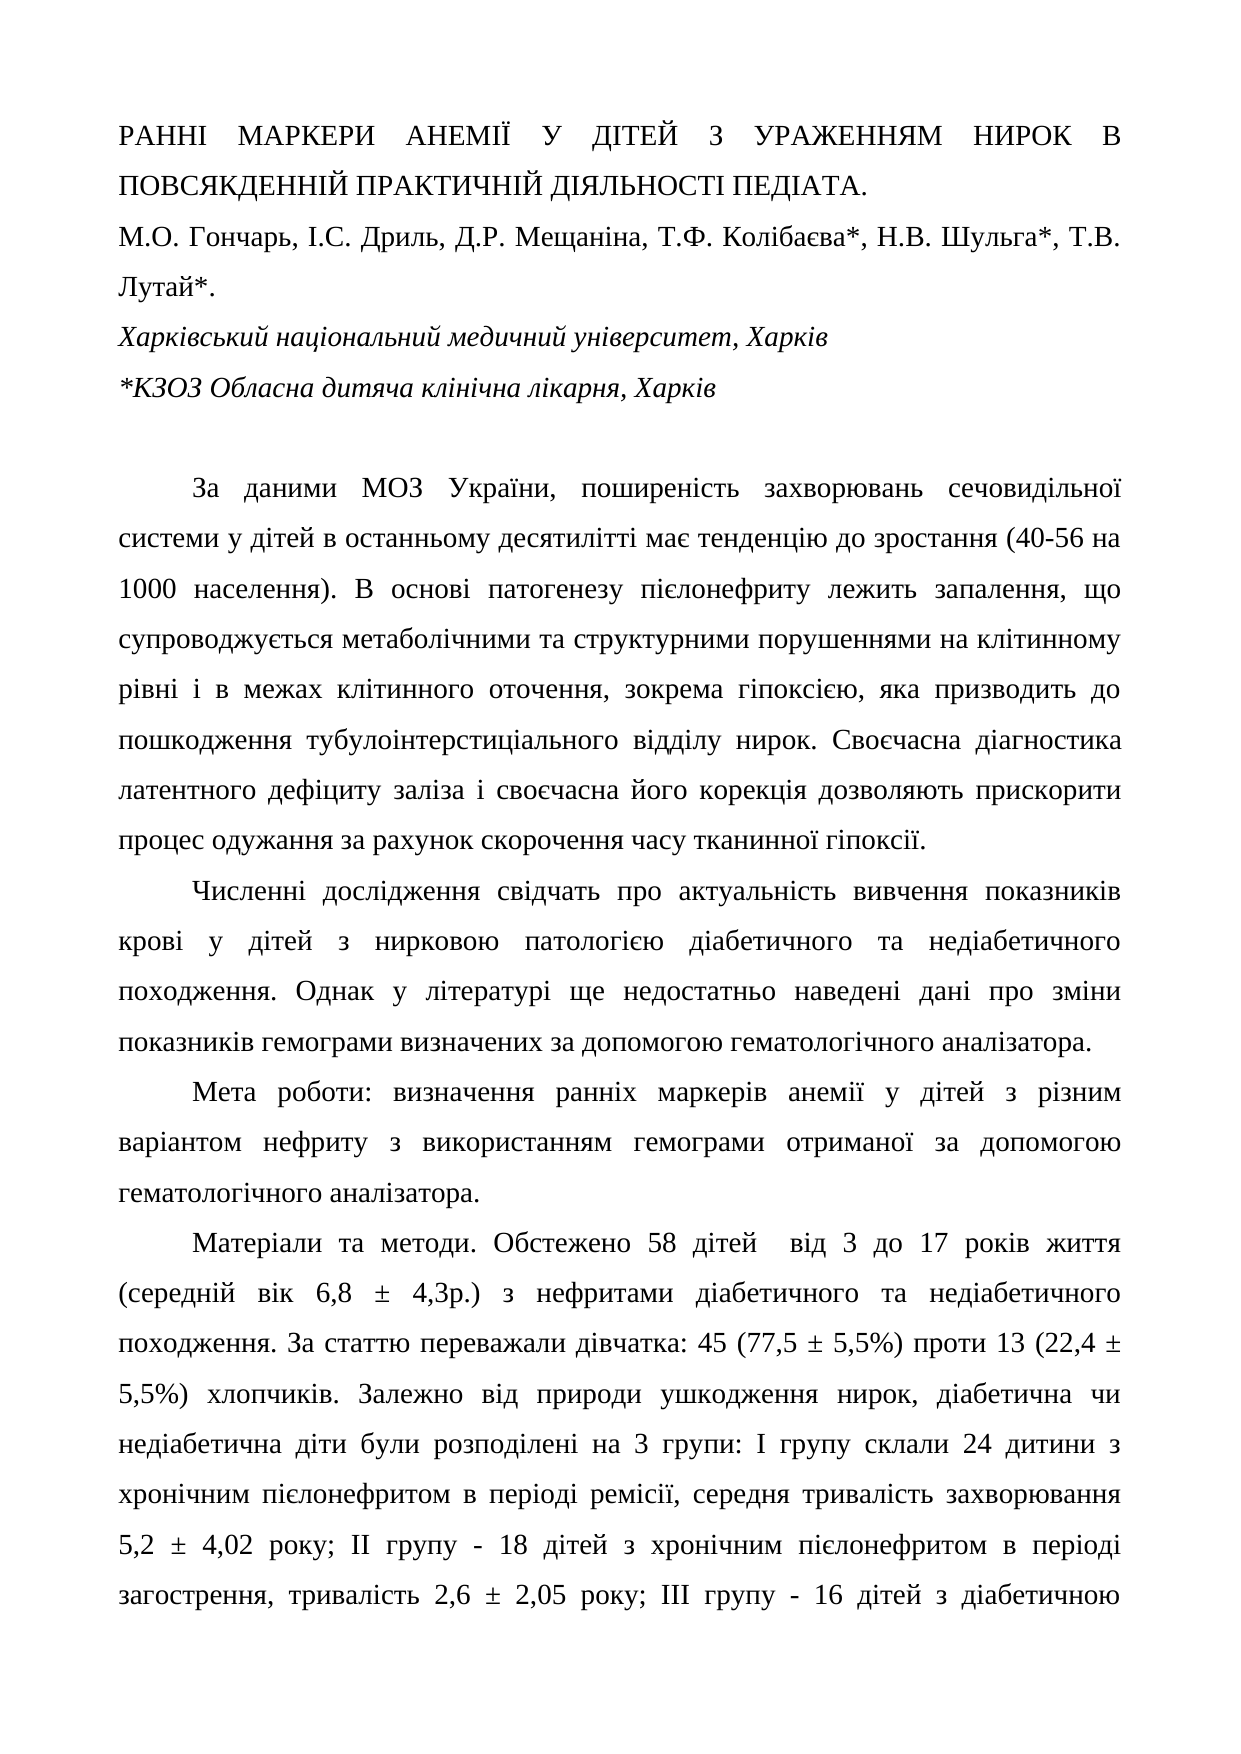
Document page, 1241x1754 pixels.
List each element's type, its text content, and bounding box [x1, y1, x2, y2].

text Численні дослідження свідчать про актуальність вивчення показників крові у дітей з нирковою патологією діабетичного та недіабетичного походження. Однак у літературі ще недостатньо наведені дані про зміни показників гемограми визначених за допомогою гематологічного аналізатора. [118, 873, 1122, 1057]
text Мета роботи: визначення ранніх маркерів анемії у дітей з різним варіантом нефриту з використанням гемограми отриманої за допомогою гематологічного аналізатора. [118, 1074, 1122, 1208]
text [118, 1225, 1122, 1611]
text *КЗОЗ Обласна дитяча клінічна лікарня, Харків [118, 370, 1122, 403]
text За даними МОЗ України, поширеність захворювань сечовидільної системи у дітей в останньому десятилітті має тенденцію до зростання (40-56 на 1000 населення). В основі патогенезу пієлонефриту лежить запалення, що супроводжується метаболічними та структурними порушеннями на клітинному рівні і в межах клітинного оточення, зокрема гіпоксією, яка призводить до пошкодження тубулоінтерстиціального відділу нирок. Своєчасна діагностика латентного дефіциту заліза і своєчасна його корекція дозволяють прискорити процес одужання за рахунок скорочення часу тканинної гіпоксії. [118, 470, 1122, 856]
text РАННІ МАРКЕРИ АНЕМІЇ У ДІТЕЙ З УРАЖЕННЯМ НИРОК В ПОВСЯКДЕННІЙ ПРАКТИЧНІЙ ДІЯЛЬНОСТІ ПЕДІАТА. [118, 118, 1122, 202]
text Харківський національний медичний університет, Харків [118, 319, 1122, 353]
text М.О. Гончарь, І.С. Дриль, Д.Р. Мещаніна, Т.Ф. Колібаєва*, Н.В. Шульга*, Т.В. Лутай*. [118, 219, 1122, 303]
